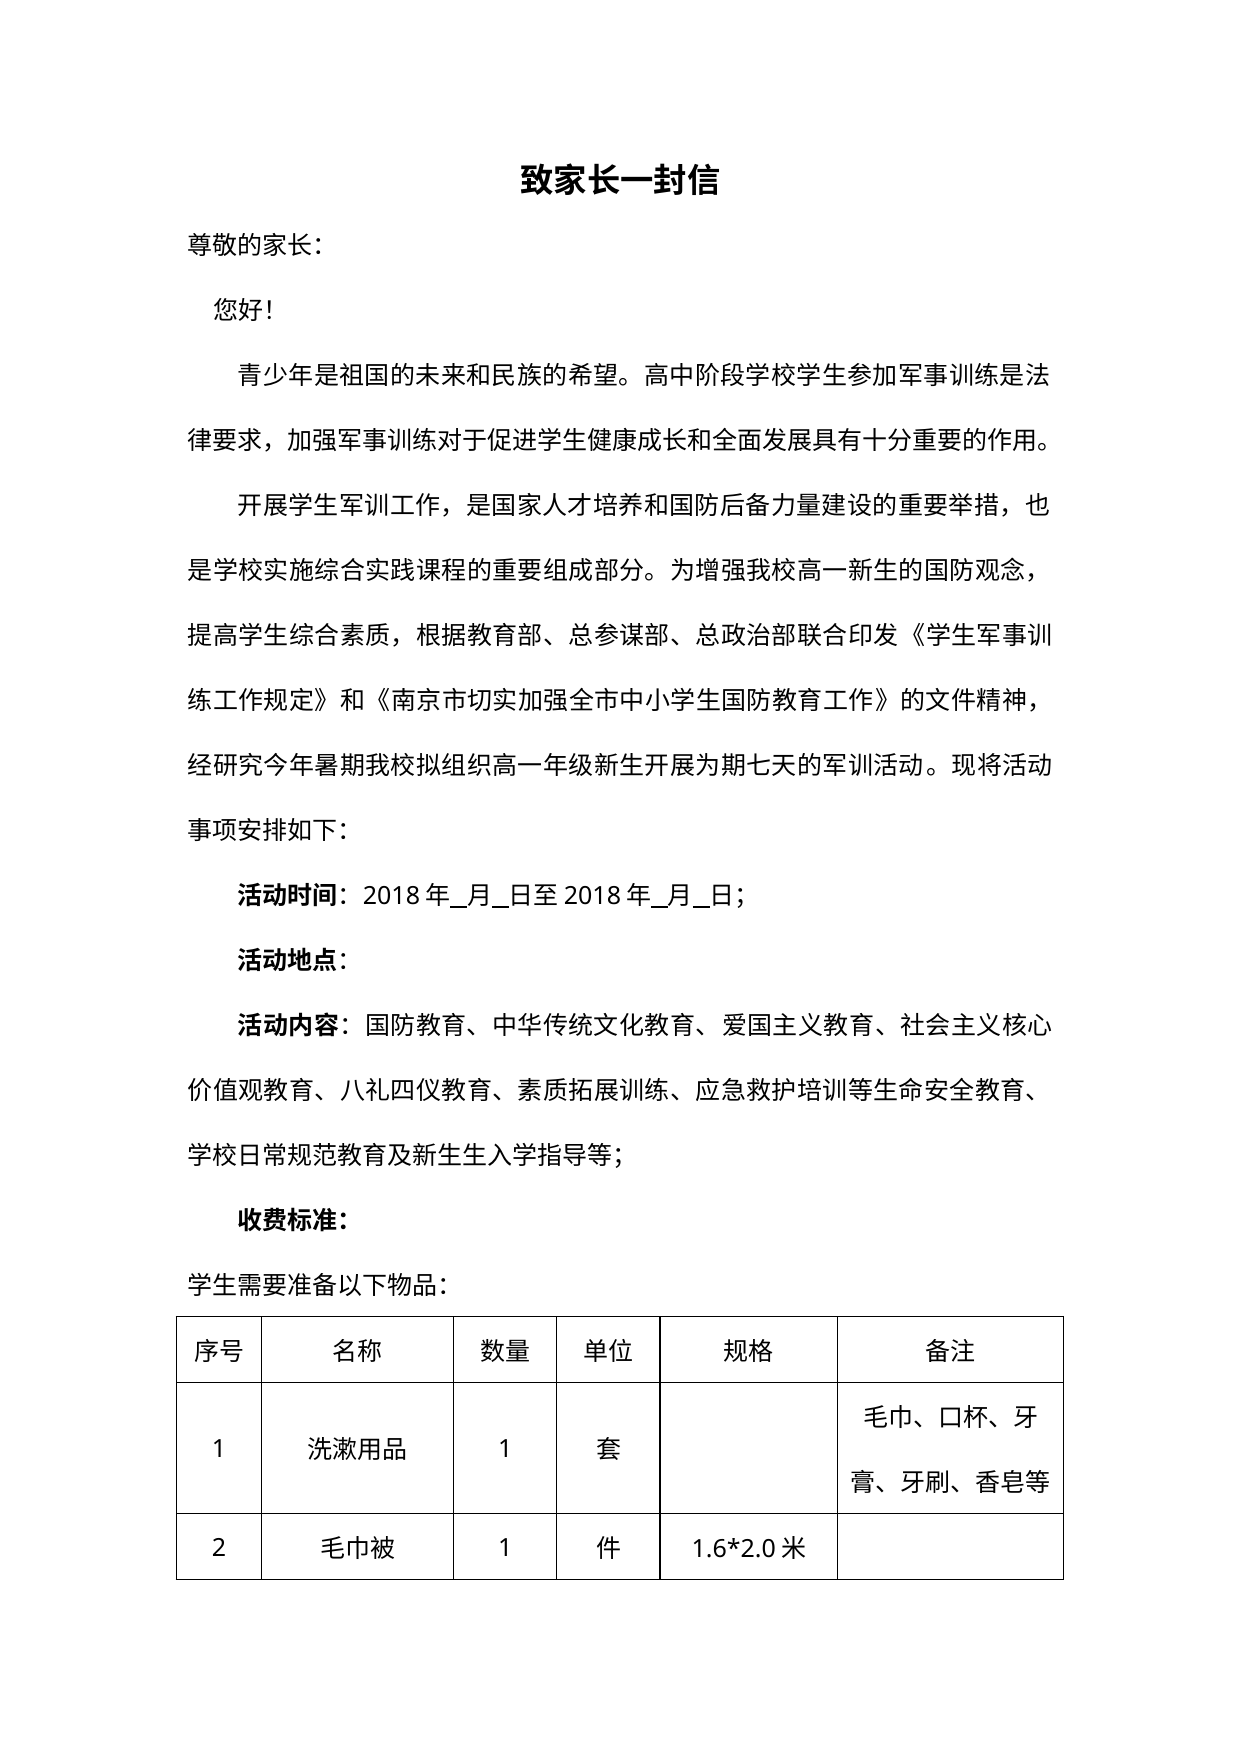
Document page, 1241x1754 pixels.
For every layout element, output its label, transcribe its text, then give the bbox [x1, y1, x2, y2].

table_cell 2 [177, 1514, 261, 1579]
text 收费标准： [187, 1186, 1053, 1251]
table_cell 1 [454, 1383, 556, 1513]
text 青少年是祖国的未来和民族的希望。高中阶段学校学生参加军事训练是法律要求，加强军事训练对于促进学生健康成长和全面发展具有十分重要的作用。 [187, 341, 1053, 471]
table_cell [838, 1514, 1063, 1579]
table_cell 毛巾、口杯、牙膏、牙刷、香皂等 [838, 1383, 1063, 1513]
table_header 规格 [661, 1317, 837, 1382]
table_cell 毛巾被 [262, 1514, 453, 1579]
text 尊敬的家长： [187, 211, 1053, 276]
text 活动地点： [187, 926, 1053, 991]
table_header 单位 [557, 1317, 659, 1382]
table_header 名称 [262, 1317, 453, 1382]
table_cell 1 [177, 1383, 261, 1513]
table_cell 件 [557, 1514, 659, 1579]
table_header 数量 [454, 1317, 556, 1382]
table_cell 1 [454, 1514, 556, 1579]
text 您好！ [187, 276, 1053, 341]
text 开展学生军训工作，是国家人才培养和国防后备力量建设的重要举措，也是学校实施综合实践课程的重要组成部分。为增强我校高一新生的国防观念，提高学生综合素质，根据教育部、总参谋部、总政治部联合印发《学生军事训练工作规定》和《南京市切实加强全市中小学生国防教育工作》的文件精神，经研究今年暑期我校拟组织高一年级新生开展为期七天的军训活动。现将活动事项安排如下： [187, 471, 1053, 861]
table_cell 1.6*2.0米 [661, 1514, 837, 1579]
text 学生需要准备以下物品： [187, 1251, 1053, 1316]
table_header 备注 [838, 1317, 1063, 1382]
table_cell 套 [557, 1383, 659, 1513]
table_cell [661, 1383, 837, 1513]
table_cell 洗漱用品 [262, 1383, 453, 1513]
text 活动时间：2018年 月 日至2018年 月 日； [187, 861, 1053, 926]
table_header 序号 [177, 1317, 261, 1382]
text 活动内容：国防教育、中华传统文化教育、爱国主义教育、社会主义核心价值观教育、八礼四仪教育、素质拓展训练、应急救护培训等生命安全教育、学校日常规范教育及新生生入学指导等； [187, 991, 1053, 1186]
subtitle 致家长一封信 [187, 146, 1053, 211]
